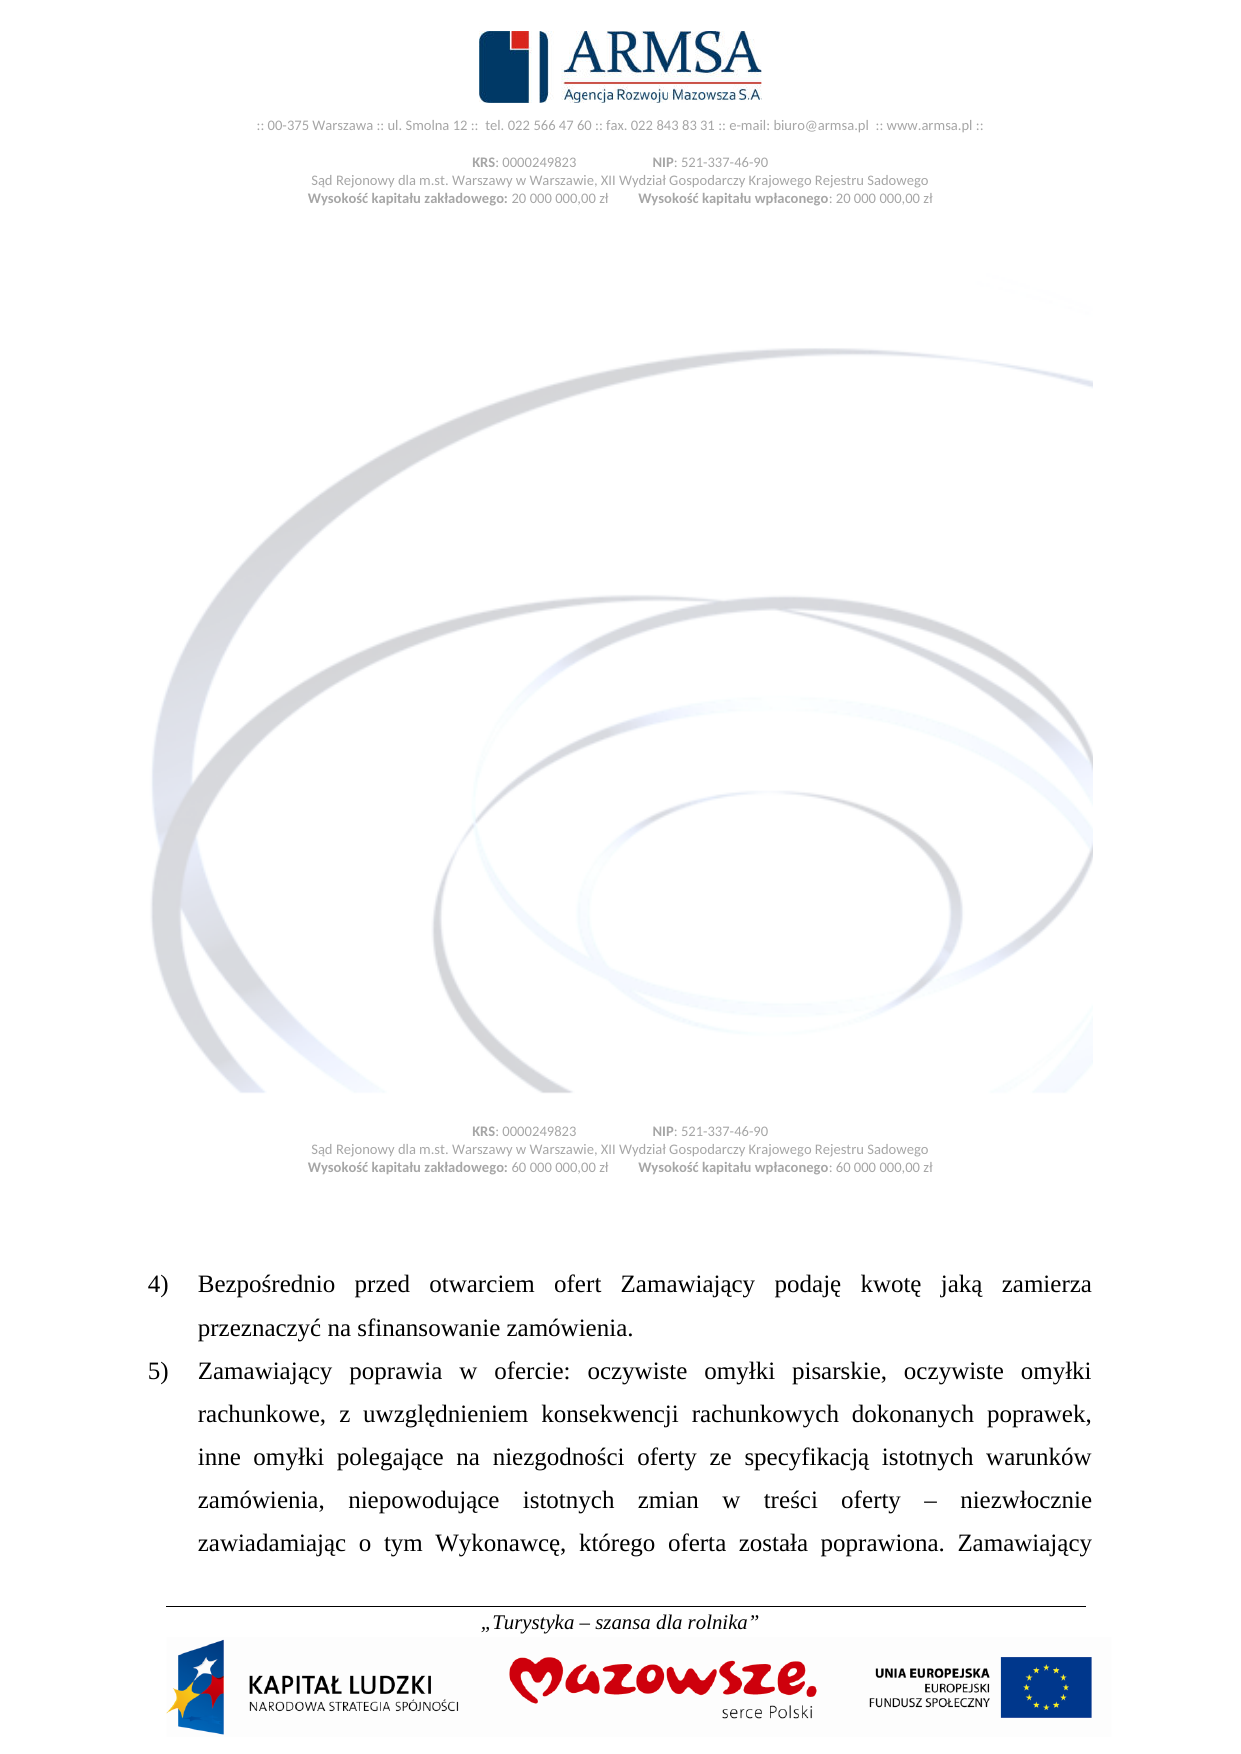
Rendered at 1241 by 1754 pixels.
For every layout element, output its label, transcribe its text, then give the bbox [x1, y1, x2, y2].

list Bezpośrednio przed otwarciem ofert Zamawiający podaję kwotę jaką zamierza przeznaczyć na sfinansowanie zamówienia. [148, 1269, 1092, 1341]
picture [479, 31, 762, 103]
picture [166, 1637, 1112, 1737]
list Zamawiający poprawia w ofercie: oczywiste omyłki pisarskie, oczywiste omyłki rachunkowe, z uwzględnieniem konsekwencji rachunkowych dokonanych poprawek, inne omyłki polegające na niezgodności oferty ze specyfikacją istotnych warunków zamówienia, niepowodujące istotnych zmian w treści oferty – niezwłocznie zawiadamiając o tym Wykonawcę, którego oferta została poprawiona. Zamawiający przez oczywistą omyłkę rachunkową rozumie taki błąd popełniony przez Wykonawcę w obliczeniu ceny, który polega na uzyskaniu nieprawidłowego wyniku działania arytmetycznego na dobrych składnikach wyjściowych i który znając reguły arytmetyczne można jednoznacznie poprawić. [148, 1356, 1092, 1557]
